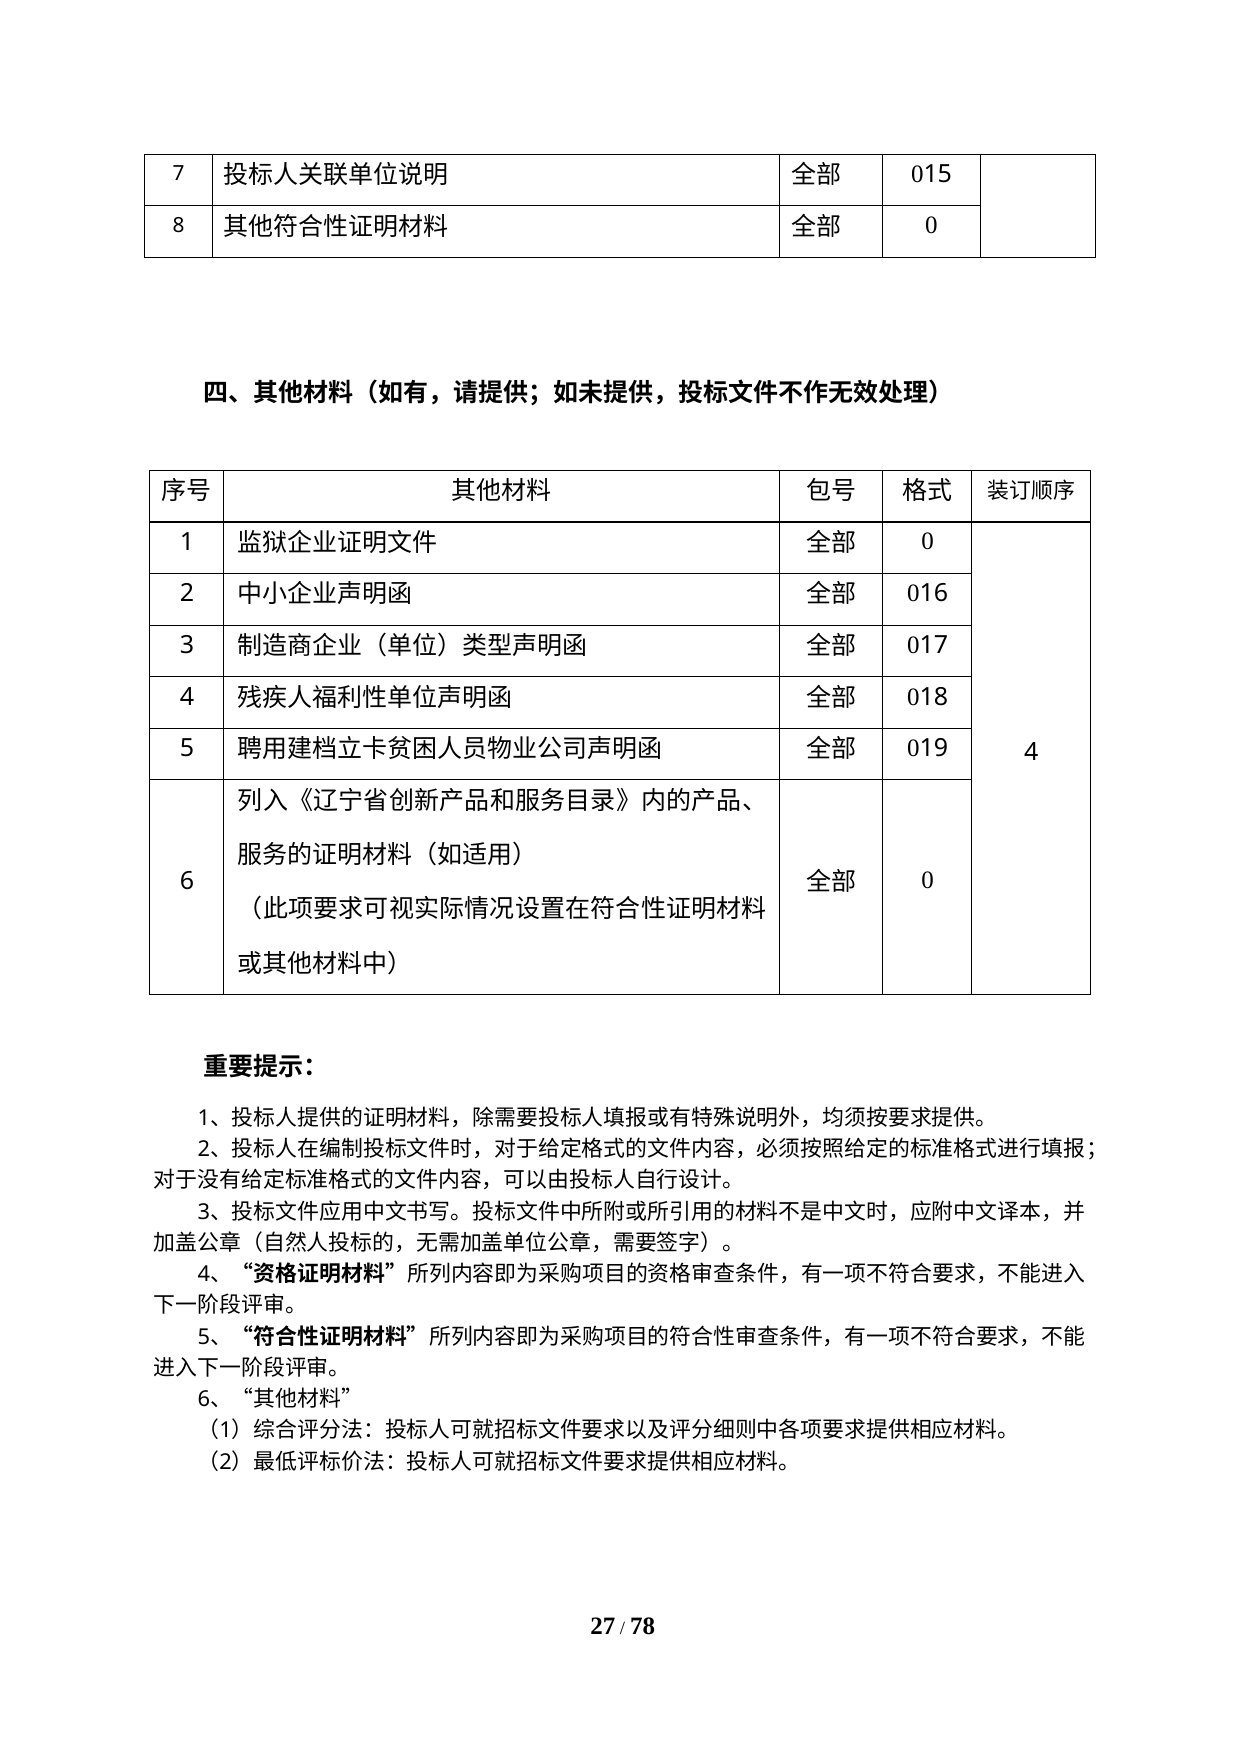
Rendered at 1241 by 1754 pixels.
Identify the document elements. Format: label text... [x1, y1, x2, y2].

text 4、“资格证明材料”所列内容即为采购项目的资格审查条件，有一项不符合要求，不能进入下一阶段评审。 [153, 1257, 1087, 1319]
text 5、“符合性证明材料”所列内容即为采购项目的符合性审查条件，有一项不符合要求，不能进入下一阶段评审。 [153, 1319, 1087, 1382]
text 3、投标文件应用中文书写。投标文件中所附或所引用的材料不是中文时，应附中文译本，并加盖公章（自然人投标的，无需加盖单位公章，需要签字）。 [153, 1194, 1087, 1257]
text （2）最低评标价法：投标人可就招标文件要求提供相应材料。 [153, 1444, 1087, 1475]
text 四、其他材料（如有，请提供；如未提供，投标文件不作无效处理） [153, 372, 1087, 408]
text 2、投标人在编制投标文件时，对于给定格式的文件内容，必须按照给定的标准格式进行填报；对于没有给定标准格式的文件内容，可以由投标人自行设计。 [153, 1132, 1087, 1194]
text （1）综合评分法：投标人可就招标文件要求以及评分细则中各项要求提供相应材料。 [153, 1413, 1087, 1444]
text 重要提示： [153, 1046, 1087, 1082]
text 1、投标人提供的证明材料，除需要投标人填报或有特殊说明外，均须按要求提供。 [153, 1100, 1087, 1132]
text 6、“其他材料” [153, 1382, 1087, 1413]
